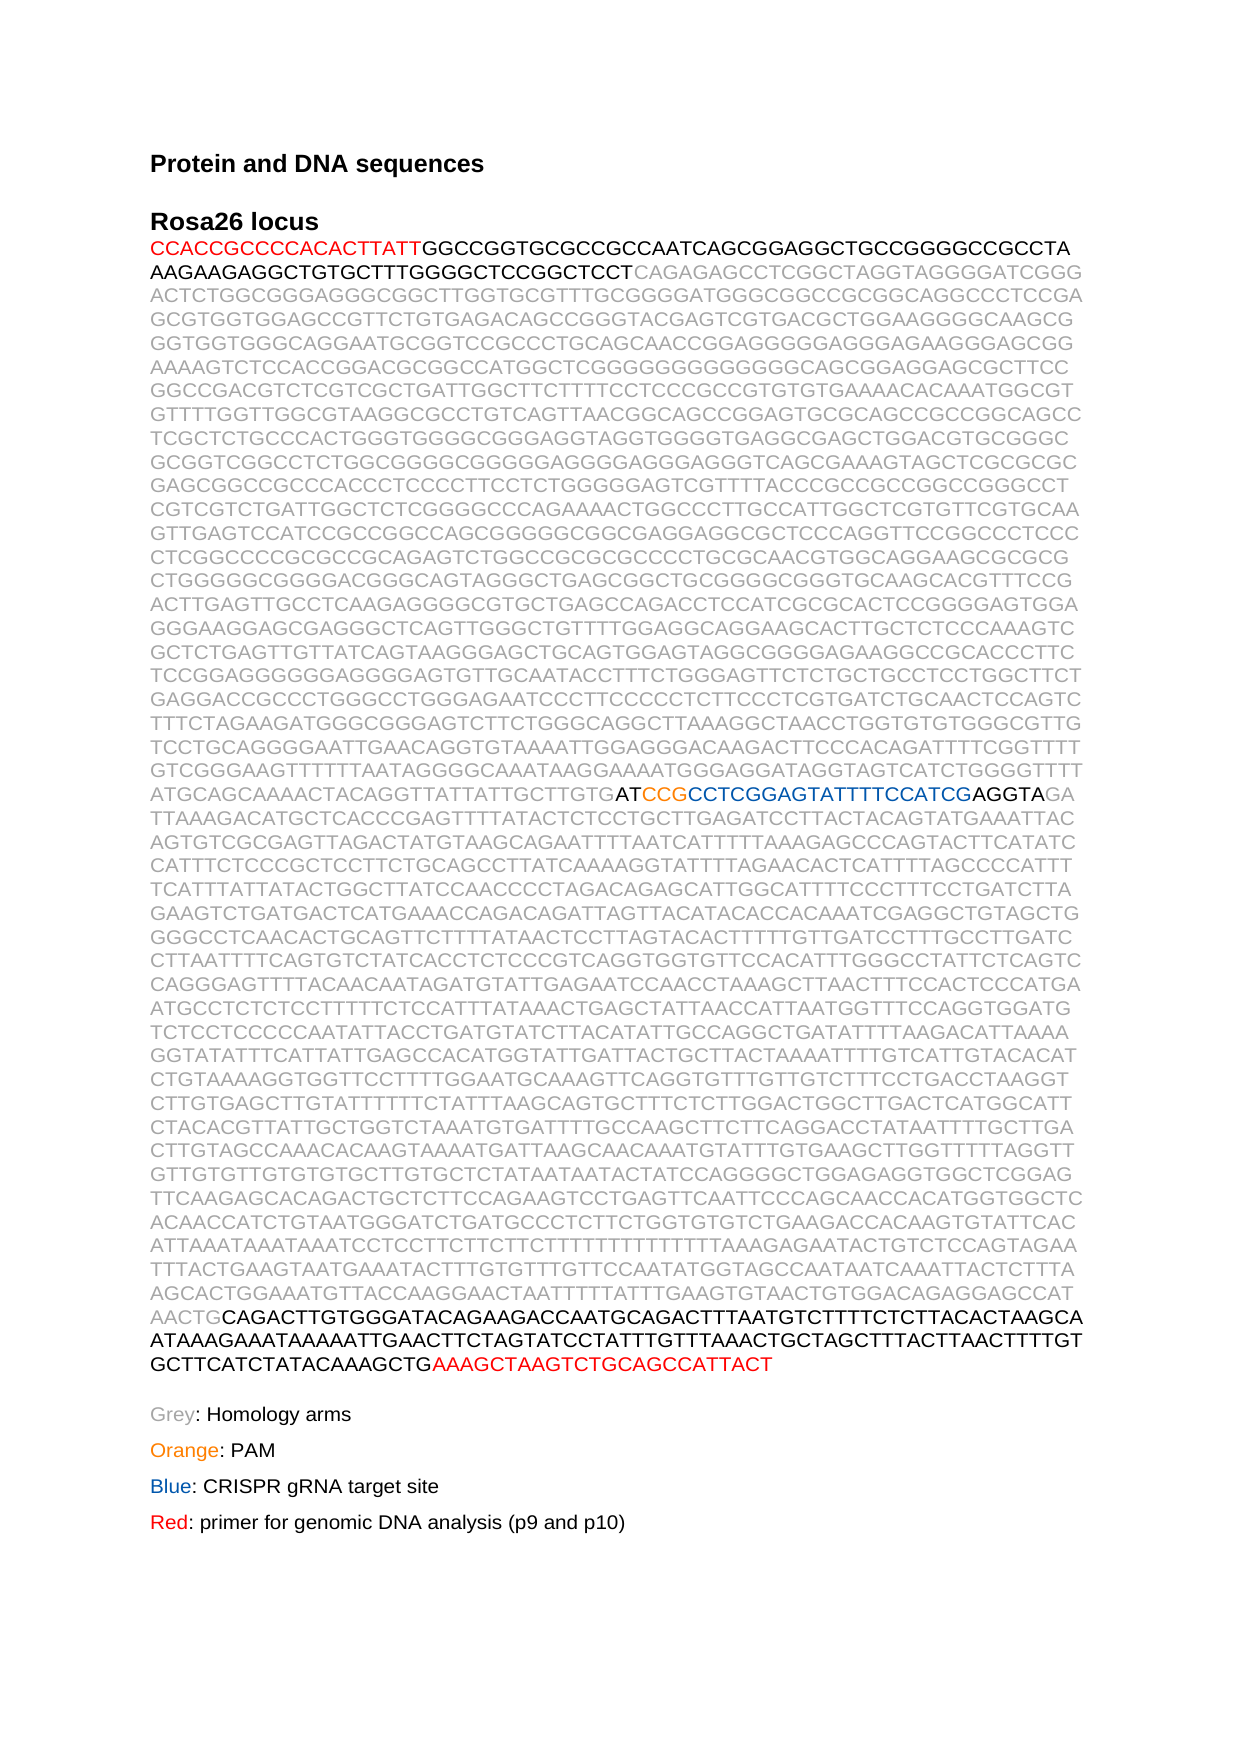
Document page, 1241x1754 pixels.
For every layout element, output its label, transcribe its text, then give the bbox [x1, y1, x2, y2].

text Red: primer for genomic DNA analysis (p9 and p10) [150, 1511, 1107, 1533]
text Protein and DNA sequences [150, 149, 1107, 178]
text Grey: Homology arms Orange: PAM [150, 1403, 355, 1462]
text Rosa26 locus CCACCGCCCCACACTTATTGGCCGGTGCGCCGCCAATCAGCGGAGGCTGCCGGGGCCGCCTA AAGAAGAGGCTGTGCTTTGGGGCTCCGGCTCCTCAGAGAGCCTCGGCTAGGTAGGGGATCGGG ACTCTGGCGGGAGGGCGGCTTGGTGCGTTTGCGGGGATGGGCGGCCGCGGCAGGCCCTCCGA GCGTGGTGGAGCCGTTCTGTGAGACAGCCGGGTACGAGTCGTGACGCTGGAAGGGGCAAGCG GGTGGTGGGCAGGAATGCGGTCCGCCCTGCAGCAACCGGAGGGGGAGGGAGAAGGGAGCGG AAAAGTCTCCACCGGACGCGGCCATGGCTCGGGGGGGGGGGGGCAGCGGAGGAGCGCTTCC GGCCGACGTCTCGTCGCTGATTGGCTTCTTTTCCTCCCGCCGTGTGTGAAAACACAAATGGCGT GTTTTGGTTGGCGTAAGGCGCCTGTCAGTTAACGGCAGCCGGAGTGCGCAGCCGCCGGCAGCC TCGCTCTGCCCACTGGGTGGGGCGGGAGGTAGGTGGGGTGAGGCGAGCTGGACGTGCGGGC GCGGTCGGCCTCTGGCGGGGCGGGGGAGGGGAGGGAGGGTCAGCGAAAGTAGCTCGCGCGC GAGCGGCCGCCCACCCTCCCCTTCCTCTGGGGGAGTCGTTTTACCCGCCGCCGGCCGGGCCT CGTCGTCTGATTGGCTCTCGGGGCCCAGAAAACTGGCCCTTGCCATTGGCTCGTGTTCGTGCAA GTTGAGTCCATCCGCCGGCCAGCGGGGGCGGCGAGGAGGCGCTCCCAGGTTCCGGCCCTCCC CTCGGCCCCGCGCCGCAGAGTCTGGCCGCGCGCCCCTGCGCAACGTGGCAGGAAGCGCGCG CTGGGGGCGGGGACGGGCAGTAGGGCTGAGCGGCTGCGGGGCGGGTGCAAGCACGTTTCCG ACTTGAGTTGCCTCAAGAGGGGCGTGCTGAGCCAGACCTCCATCGCGCACTCCGGGGAGTGGA GGGAAGGAGCGAGGGCTCAGTTGGGCTGTTTTGGAGGCAGGAAGCACTTGCTCTCCCAAAGTC GCTCTGAGTTGTTATCAGTAAGGGAGCTGCAGTGGAGTAGGCGGGGAGAAGGCCGCACCCTTC TCCGGAGGGGGGAGGGGAGTGTTGCAATACCTTTCTGGGAGTTCTCTGCTGCCTCCTGGCTTCT GAGGACCGCCCTGGGCCTGGGAGAATCCCTTCCCCCTCTTCCCTCGTGATCTGCAACTCCAGTC TTTCTAGAAGATGGGCGGGAGTCTTCTGGGCAGGCTTAAAGGCTAACCTGGTGTGTGGGCGTTG TCCTGCAGGGGAATTGAACAGGTGTAAAATTGGAGGGACAAGACTTCCCACAGATTTTCGGTTTT GTCGGGAAGTTTTTTAATAGGGGCAAATAAGGAAAATGGGAGGATAGGTAGTCATCTGGGGTTTT ATGCAGCAAAACTACAGGTTATTATTGCTTGTGATCCGCCTCGGAGTATTTTCCATCGAGGTAGA TTAAAGACATGCTCACCCGAGTTTTATACTCTCCTGCTTGAGATCCTTACTACAGTATGAAATTAC AGTGTCGCGAGTTAGACTATGTAAGCAGAATTTTAATCATTTTTAAAGAGCCCAGTACTTCATATC CATTTCTCCCGCTCCTTCTGCAGCCTTATCAAAAGGTATTTTAGAACACTCATTTTAGCCCCATTT TCATTTATTATACTGGCTTATCCAACCCCTAGACAGAGCATTGGCATTTTCCCTTTCCTGATCTTA GAAGTCTGATGACTCATGAAACCAGACAGATTAGTTACATACACCACAAATCGAGGCTGTAGCTG GGGCCTCAACACTGCAGTTCTTTTATAACTCCTTAGTACACTTTTTGTTGATCCTTTGCCTTGATC CTTAATTTTCAGTGTCTATCACCTCTCCCGTCAGGTGGTGTTCCACATTTGGGCCTATTCTCAGTC CAGGGAGTTTTACAACAATAGATGTATTGAGAATCCAACCTAAAGCTTAACTTTCCACTCCCATGA ATGCCTCTCTCCTTTTTCTCCATTTATAAACTGAGCTATTAACCATTAATGGTTTCCAGGTGGATG TCTCCTCCCCCAATATTACCTGATGTATCTTACATATTGCCAGGCTGATATTTTAAGACATTAAAA GGTATATTTCATTATTGAGCCACATGGTATTGATTACTGCTTACTAAAATTTTGTCATTGTACACAT CTGTAAAAGGTGGTTCCTTTTGGAATGCAAAGTTCAGGTGTTTGTTGTCTTTCCTGACCTAAGGT CTTGTGAGCTTGTATTTTTTCTATTTAAGCAGTGCTTTCTCTTGGACTGGCTTGACTCATGGCATT CTACACGTTATTGCTGGTCTAAATGTGATTTTGCCAAGCTTCTTCAGGACCTATAATTTTGCTTGA CTTGTAGCCAAACACAAGTAAAATGATTAAGCAACAAATGTATTTGTGAAGCTTGGTTTTTAGGTT GTTGTGTTGTGTGTGCTTGTGCTCTATAATAATACTATCCAGGGGCTGGAGAGGTGGCTCGGAG TTCAAGAGCACAGACTGCTCTTCCAGAAGTCCTGAGTTCAATTCCCAGCAACCACATGGTGGCTC ACAACCATCTGTAATGGGATCTGATGCCCTCTTCTGGTGTGTCTGAAGACCACAAGTGTATTCAC ATTAAATAAATAAATCCTCCTTCTTCTTCTTTTTTTTTTTTTTAAAGAGAATACTGTCTCCAGTAGAA TTTACTGAAGTAATGAAATACTTTGTGTTTGTTCCAATATGGTAGCCAATAATCAAATTACTCTTTA AGCACTGGAAATGTTACCAAGGAACTAATTTTTATTTGAAGTGTAACTGTGGACAGAGGAGCCAT AACTGCAGACTTGTGGGATACAGAAGACCAATGCAGACTTTAATGTCTTTTCTCTTACACTAAGCA ATAAAGAAATAAAAATTGAACTTCTAGTATCCTATTTGTTTAAACTGCTAGCTTTACTTAACTTTTGT GCTTCATCTATACAAAGCTGAAAGCTAAGTCTGCAGCCATTACT [150, 207, 1107, 1376]
text Blue: CRISPR gRNA target site [150, 1475, 1107, 1497]
